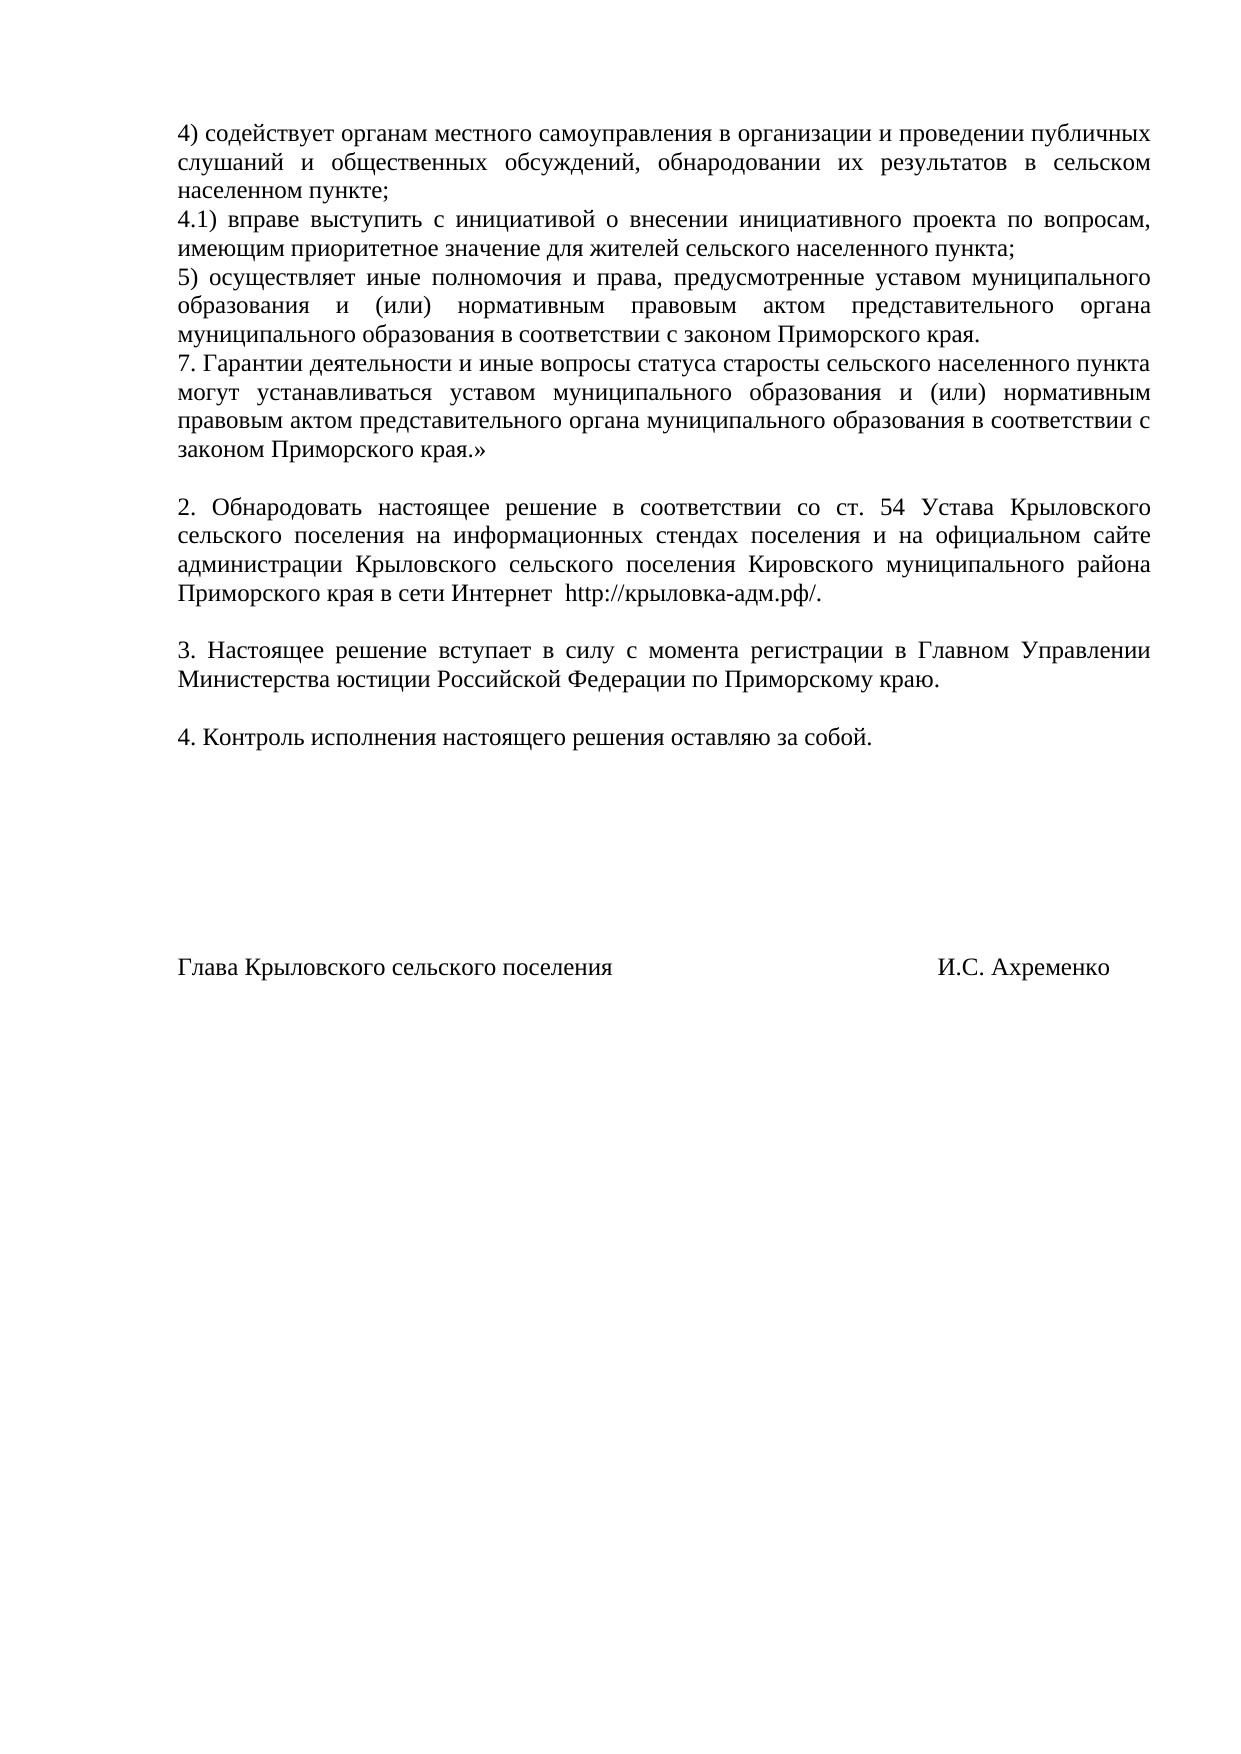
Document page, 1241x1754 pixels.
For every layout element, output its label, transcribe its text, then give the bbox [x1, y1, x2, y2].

text 4) содействует органам местного самоуправления в организации и проведении публичных слушаний и общественных обсуждений, обнародовании их результатов в сельском населенном пункте; [177, 118, 1152, 204]
text 2. Обнародовать настоящее решение в соответствии со ст. 54 Устава Крыловского сельского поселения на информационных стендах поселения и на официальном сайте администрации Крыловского сельского поселения Кировского муниципального района Приморского края в сети Интернет http://крыловка-адм.рф/. [177, 492, 1152, 607]
text 7. Гарантии деятельности и иные вопросы статуса старосты сельского населенного пункта могут устанавливаться уставом муниципального образования и (или) нормативным правовым актом представительного органа муниципального образования в соответствии с законом Приморского края.» [177, 348, 1152, 463]
text 4.1) вправе выступить с инициативой о внесении инициативного проекта по вопросам, имеющим приоритетное значение для жителей сельского населенного пункта; [177, 204, 1152, 262]
text 4. Контроль исполнения настоящего решения оставляю за собой. [177, 722, 1152, 751]
text Глава Крыловского сельского поселения И.С. Ахременко [177, 952, 1152, 981]
text 5) осуществляет иные полномочия и права, предусмотренные уставом муниципального образования и (или) нормативным правовым актом представительного органа муниципального образования в соответствии с законом Приморского края. [177, 262, 1152, 348]
text 3. Настоящее решение вступает в силу с момента регистрации в Главном Управлении Министерства юстиции Российской Федерации по Приморскому краю. [177, 636, 1152, 693]
